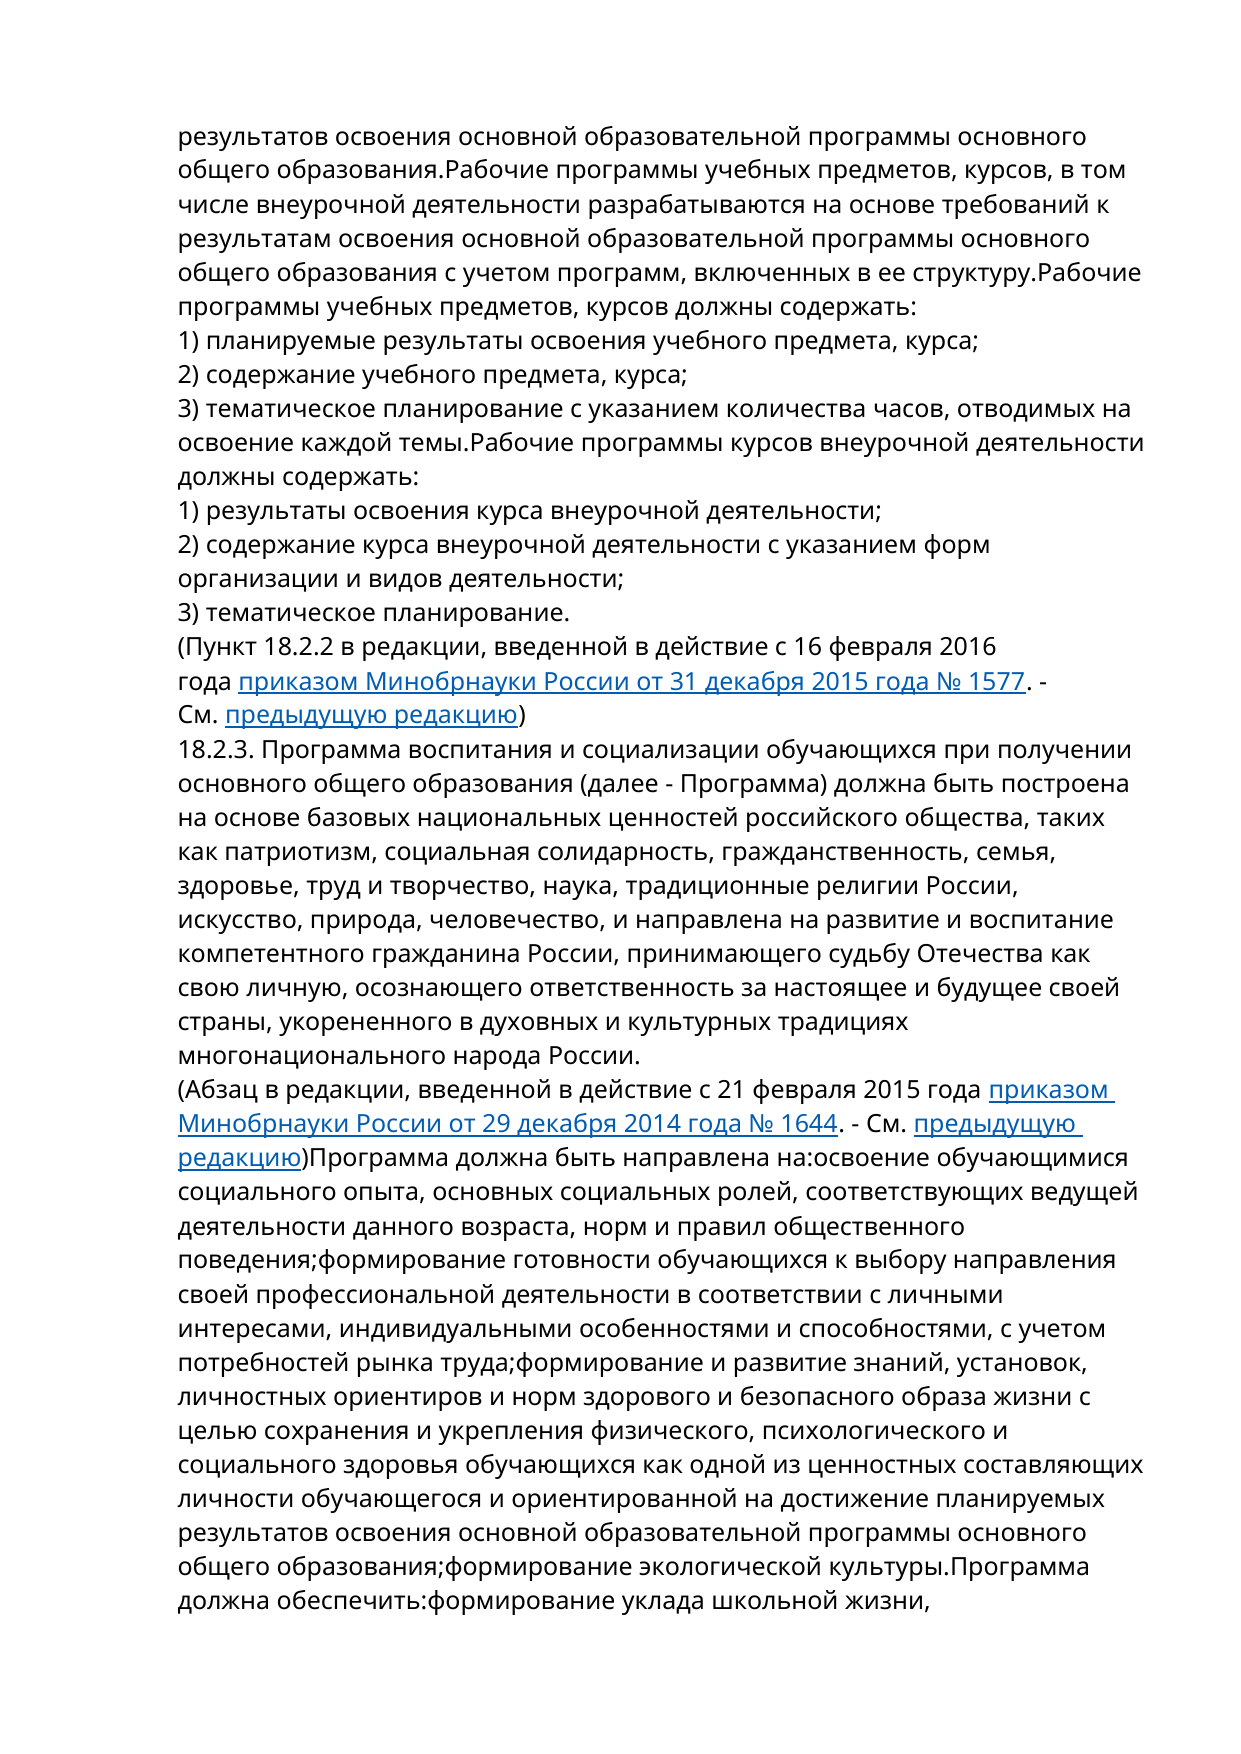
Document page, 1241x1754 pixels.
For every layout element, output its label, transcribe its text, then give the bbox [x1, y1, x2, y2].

text 2) содержание курса внеурочной деятельности с указанием форм организации и видов деятельности; [177, 527, 1152, 595]
text 2) содержание учебного предмета, курса; [177, 357, 1152, 391]
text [177, 731, 1152, 1617]
text 3) тематическое планирование. (Пункт 18.2.2 в редакции, введенной в действие с 16 февраля 2016 года приказом Минобрнауки России от 31 декабря 2015 года № 1577. - См. предыдущую редакцию) [177, 595, 1152, 731]
text 1) результаты освоения курса внеурочной деятельности; [177, 493, 1152, 527]
text 1) планируемые результаты освоения учебного предмета, курса; [177, 322, 1152, 357]
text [177, 118, 1152, 322]
text 3) тематическое планирование с указанием количества часов, отводимых на освоение каждой темы.Рабочие программы курсов внеурочной деятельности должны содержать: [177, 391, 1152, 493]
